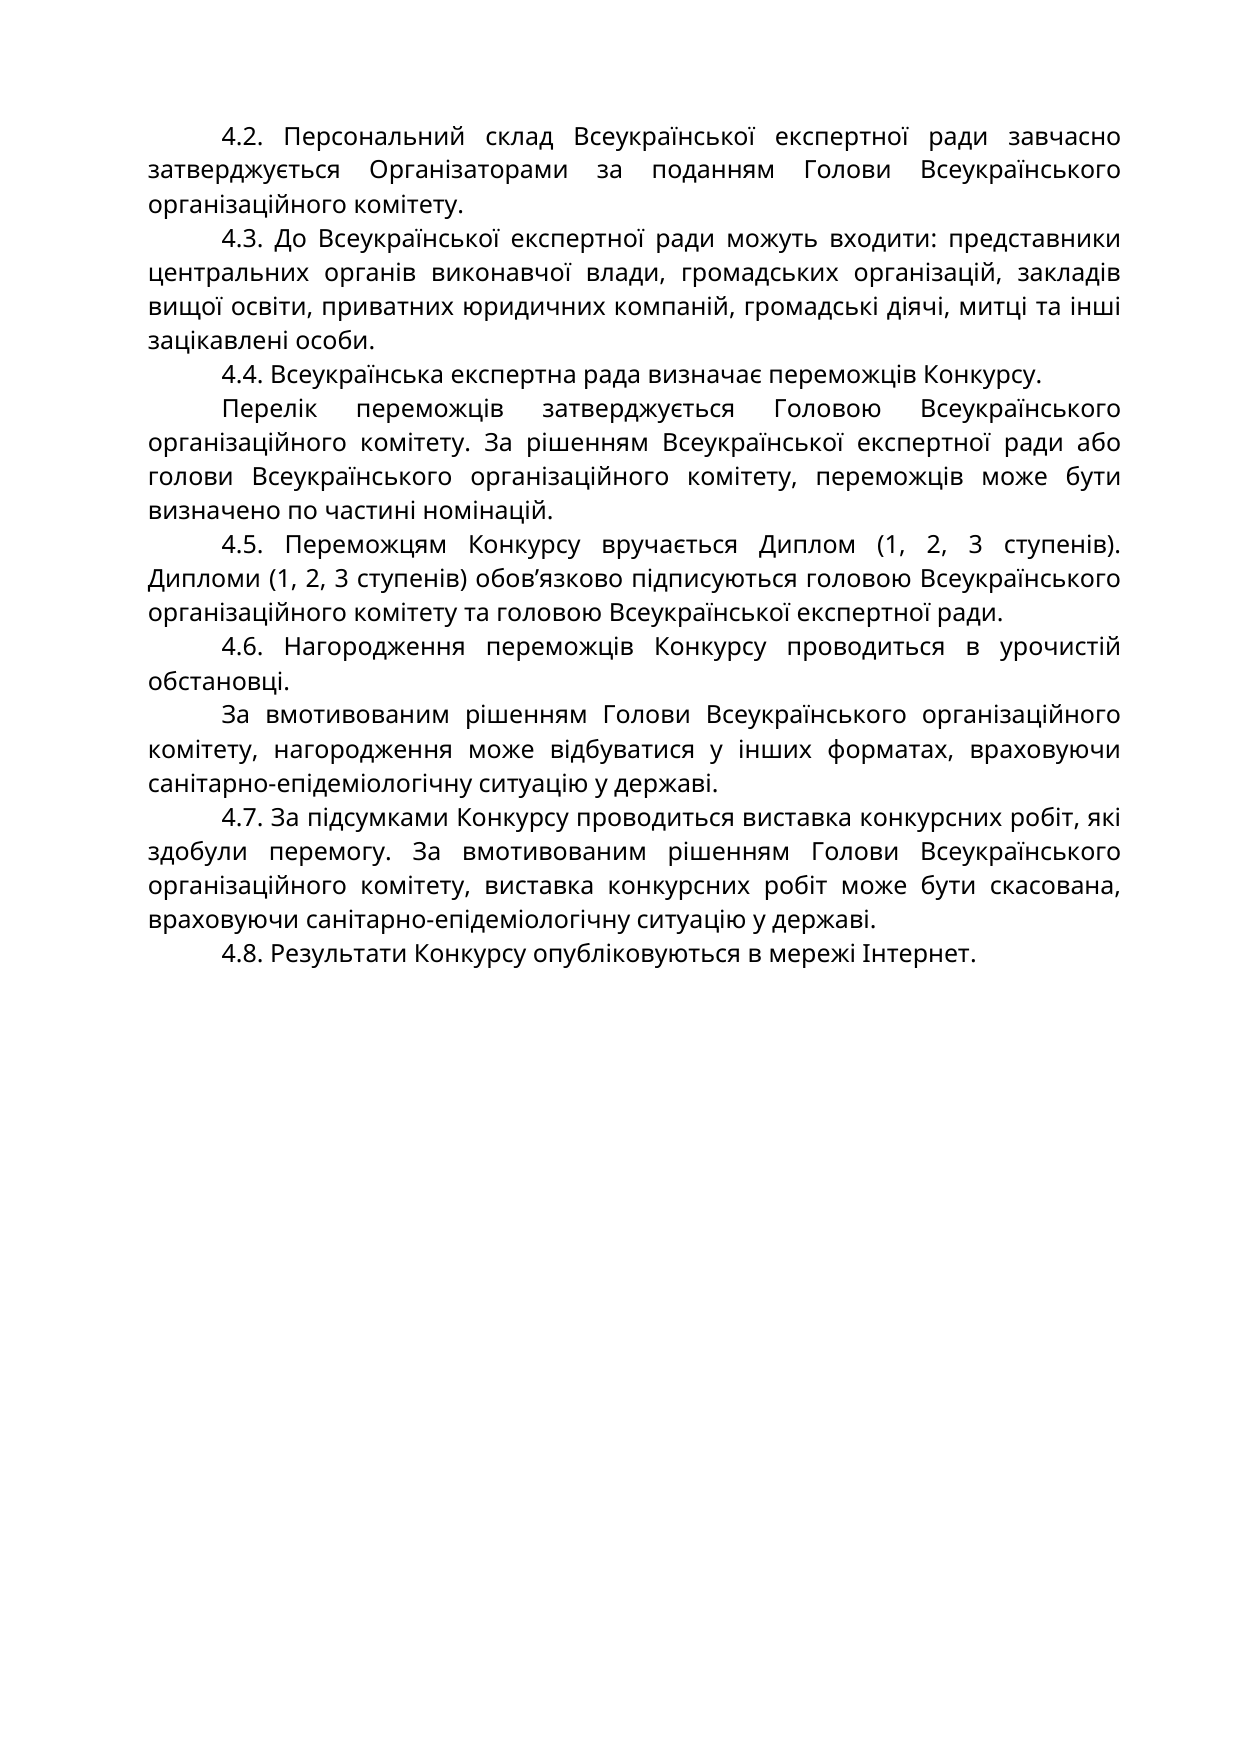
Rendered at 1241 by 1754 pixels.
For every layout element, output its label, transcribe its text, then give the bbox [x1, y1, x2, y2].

text 4.3. До Всеукраїнської експертної ради можуть входити: представники центральних органів виконавчої влади, громадських організацій, закладів вищої освіти, приватних юридичних компаній, громадські діячі, митці та інші зацікавлені особи. [148, 220, 1122, 357]
text 4.2. Персональний склад Всеукраїнської експертної ради завчасно затверджується Організаторами за поданням Голови Всеукраїнського організаційного комітету. [148, 118, 1122, 220]
text 4.4. Всеукраїнська експертна рада визначає переможців Конкурсу. [148, 357, 1122, 391]
text 4.8. Результати Конкурсу опубліковуються в мережі Інтернет. [148, 936, 1122, 970]
text Перелік переможців затверджується Головою Всеукраїнського організаційного комітету. За рішенням Всеукраїнської експертної ради або голови Всеукраїнського організаційного комітету, переможців може бути визначено по частині номінацій. [148, 391, 1122, 527]
text За вмотивованим рішенням Голови Всеукраїнського організаційного комітету, нагородження може відбуватися у інших форматах, враховуючи санітарно-епідеміологічну ситуацію у державі. [148, 697, 1122, 799]
text 4.5. Переможцям Конкурсу вручається Диплом (1, 2, 3 ступенів). Дипломи (1, 2, 3 ступенів) обов’язково підписуються головою Всеукраїнського організаційного комітету та головою Всеукраїнської експертної ради. [148, 527, 1122, 629]
text 4.6. Нагородження переможців Конкурсу проводиться в урочистій обстановці. [148, 629, 1122, 697]
text 4.7. За підсумками Конкурсу проводиться виставка конкурсних робіт, які здобули перемогу. За вмотивованим рішенням Голови Всеукраїнського організаційного комітету, виставка конкурсних робіт може бути скасована, враховуючи санітарно-епідеміологічну ситуацію у державі. [148, 799, 1122, 936]
